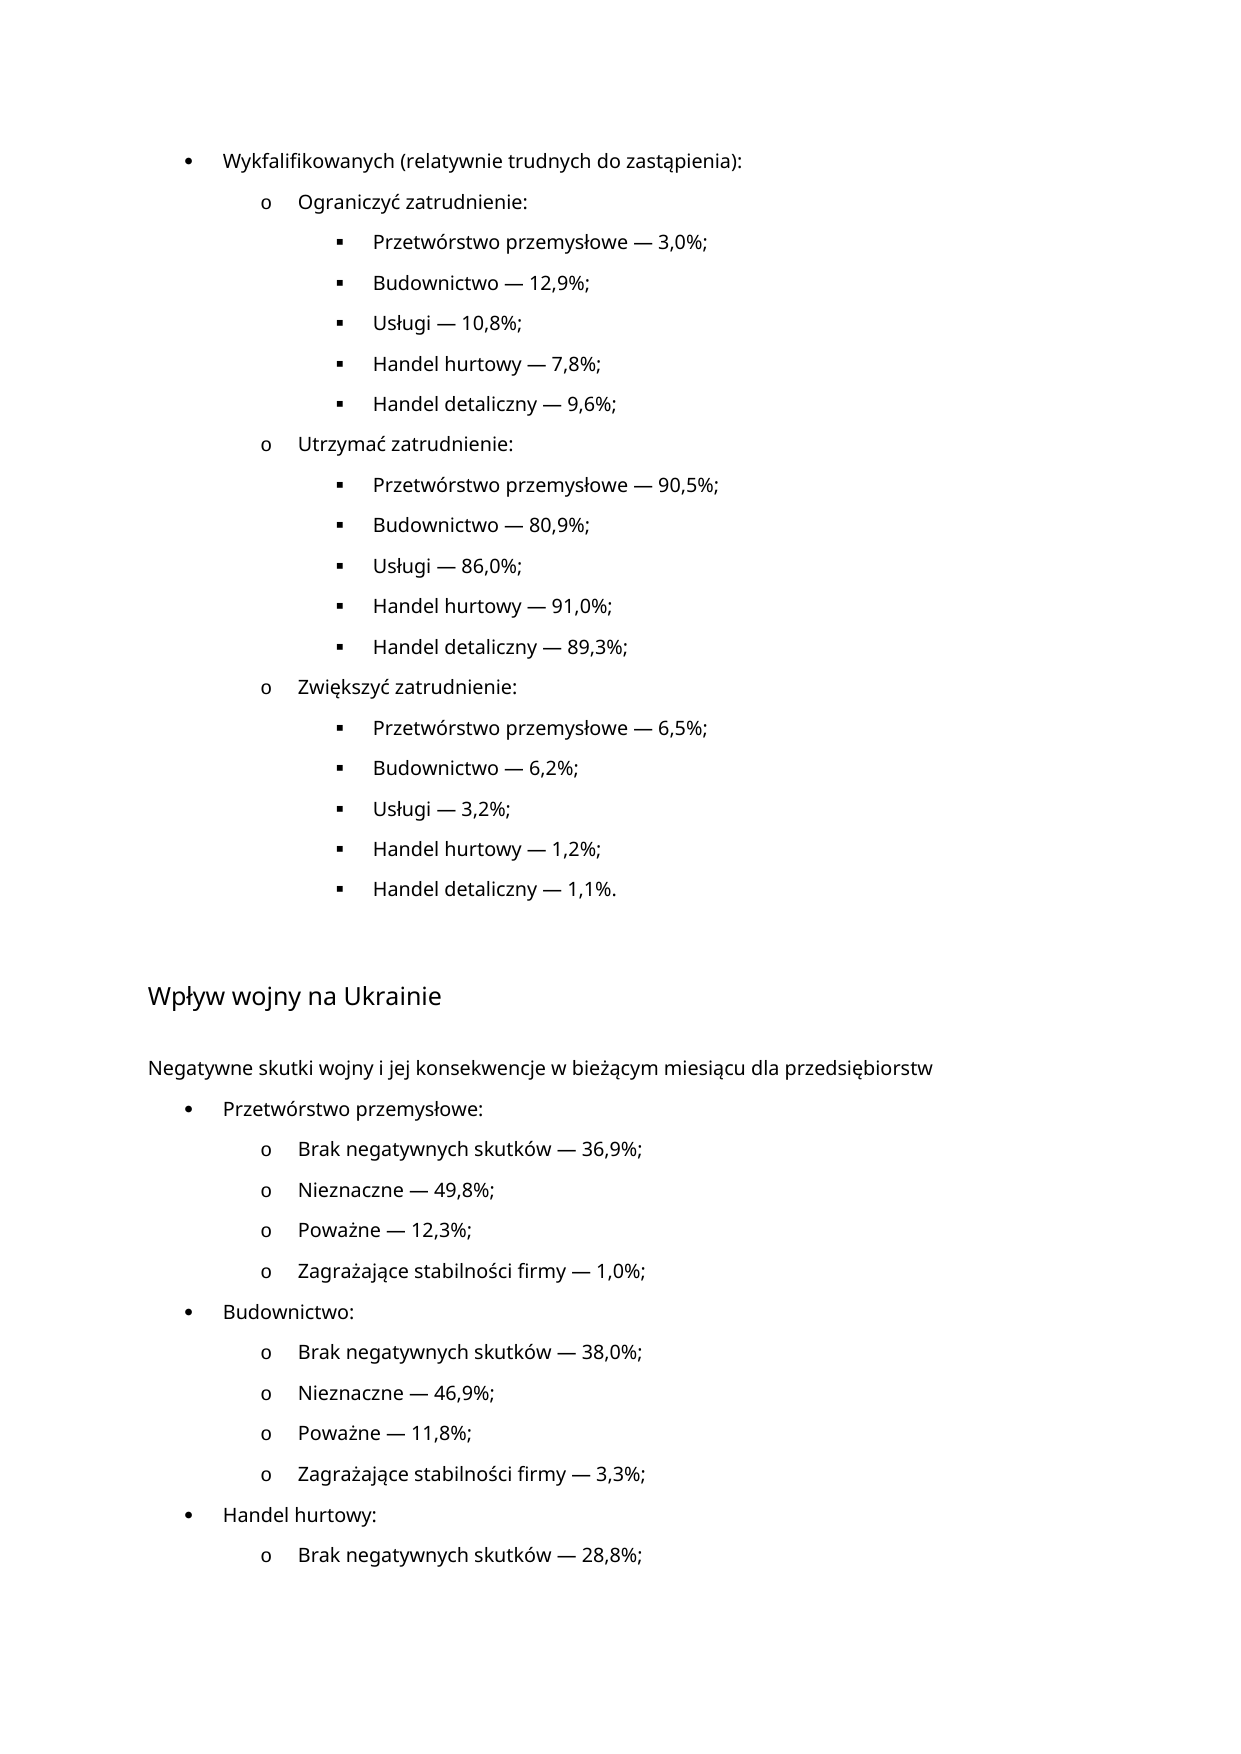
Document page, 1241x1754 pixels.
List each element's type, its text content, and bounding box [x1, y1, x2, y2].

list Przetwórstwo przemysłowe: [185, 1095, 1093, 1122]
list Handel detaliczny — 1,1%. [335, 876, 1093, 903]
subtitle Wpływ wojny na Ukrainie [148, 979, 1093, 1013]
list Handel hurtowy — 7,8%; [335, 350, 1093, 377]
list Brak negatywnych skutków — 28,8%; [260, 1541, 1093, 1568]
list Usługi — 86,0%; [335, 552, 1093, 579]
list Handel hurtowy — 1,2%; [335, 835, 1093, 862]
list Przetwórstwo przemysłowe — 90,5%; [335, 471, 1093, 498]
list Handel detaliczny — 89,3%; [335, 633, 1093, 660]
text Negatywne skutki wojny i jej konsekwencje w bieżącym miesiącu dla przedsiębiorstw [148, 1055, 1093, 1082]
list Brak negatywnych skutków — 38,0%; [260, 1338, 1093, 1366]
list Przetwórstwo przemysłowe — 6,5%; [335, 714, 1093, 741]
list Handel detaliczny — 9,6%; [335, 390, 1093, 417]
list Zagrażające stabilności firmy — 3,3%; [260, 1460, 1093, 1487]
list Handel hurtowy — 91,0%; [335, 593, 1093, 619]
list Poważne — 11,8%; [260, 1420, 1093, 1447]
list Budownictwo — 6,2%; [335, 754, 1093, 781]
list Budownictwo — 80,9%; [335, 512, 1093, 539]
list Zagrażające stabilności firmy — 1,0%; [260, 1257, 1093, 1284]
list Budownictwo: [185, 1298, 1093, 1325]
list Brak negatywnych skutków — 36,9%; [260, 1136, 1093, 1163]
list Handel hurtowy: [185, 1501, 1093, 1528]
list Wykfalifikowanych (relatywnie trudnych do zastąpienia): [185, 148, 1093, 174]
list Usługi — 10,8%; [335, 309, 1093, 336]
list Przetwórstwo przemysłowe — 3,0%; [335, 229, 1093, 256]
list Poważne — 12,3%; [260, 1217, 1093, 1244]
list Zwiększyć zatrudnienie: [260, 673, 1093, 701]
list Budownictwo — 12,9%; [335, 269, 1093, 296]
list Nieznaczne — 46,9%; [260, 1379, 1093, 1406]
list Nieznaczne — 49,8%; [260, 1176, 1093, 1203]
list Utrzymać zatrudnienie: [260, 431, 1093, 458]
list Usługi — 3,2%; [335, 795, 1093, 822]
list Ograniczyć zatrudnienie: [260, 188, 1093, 215]
